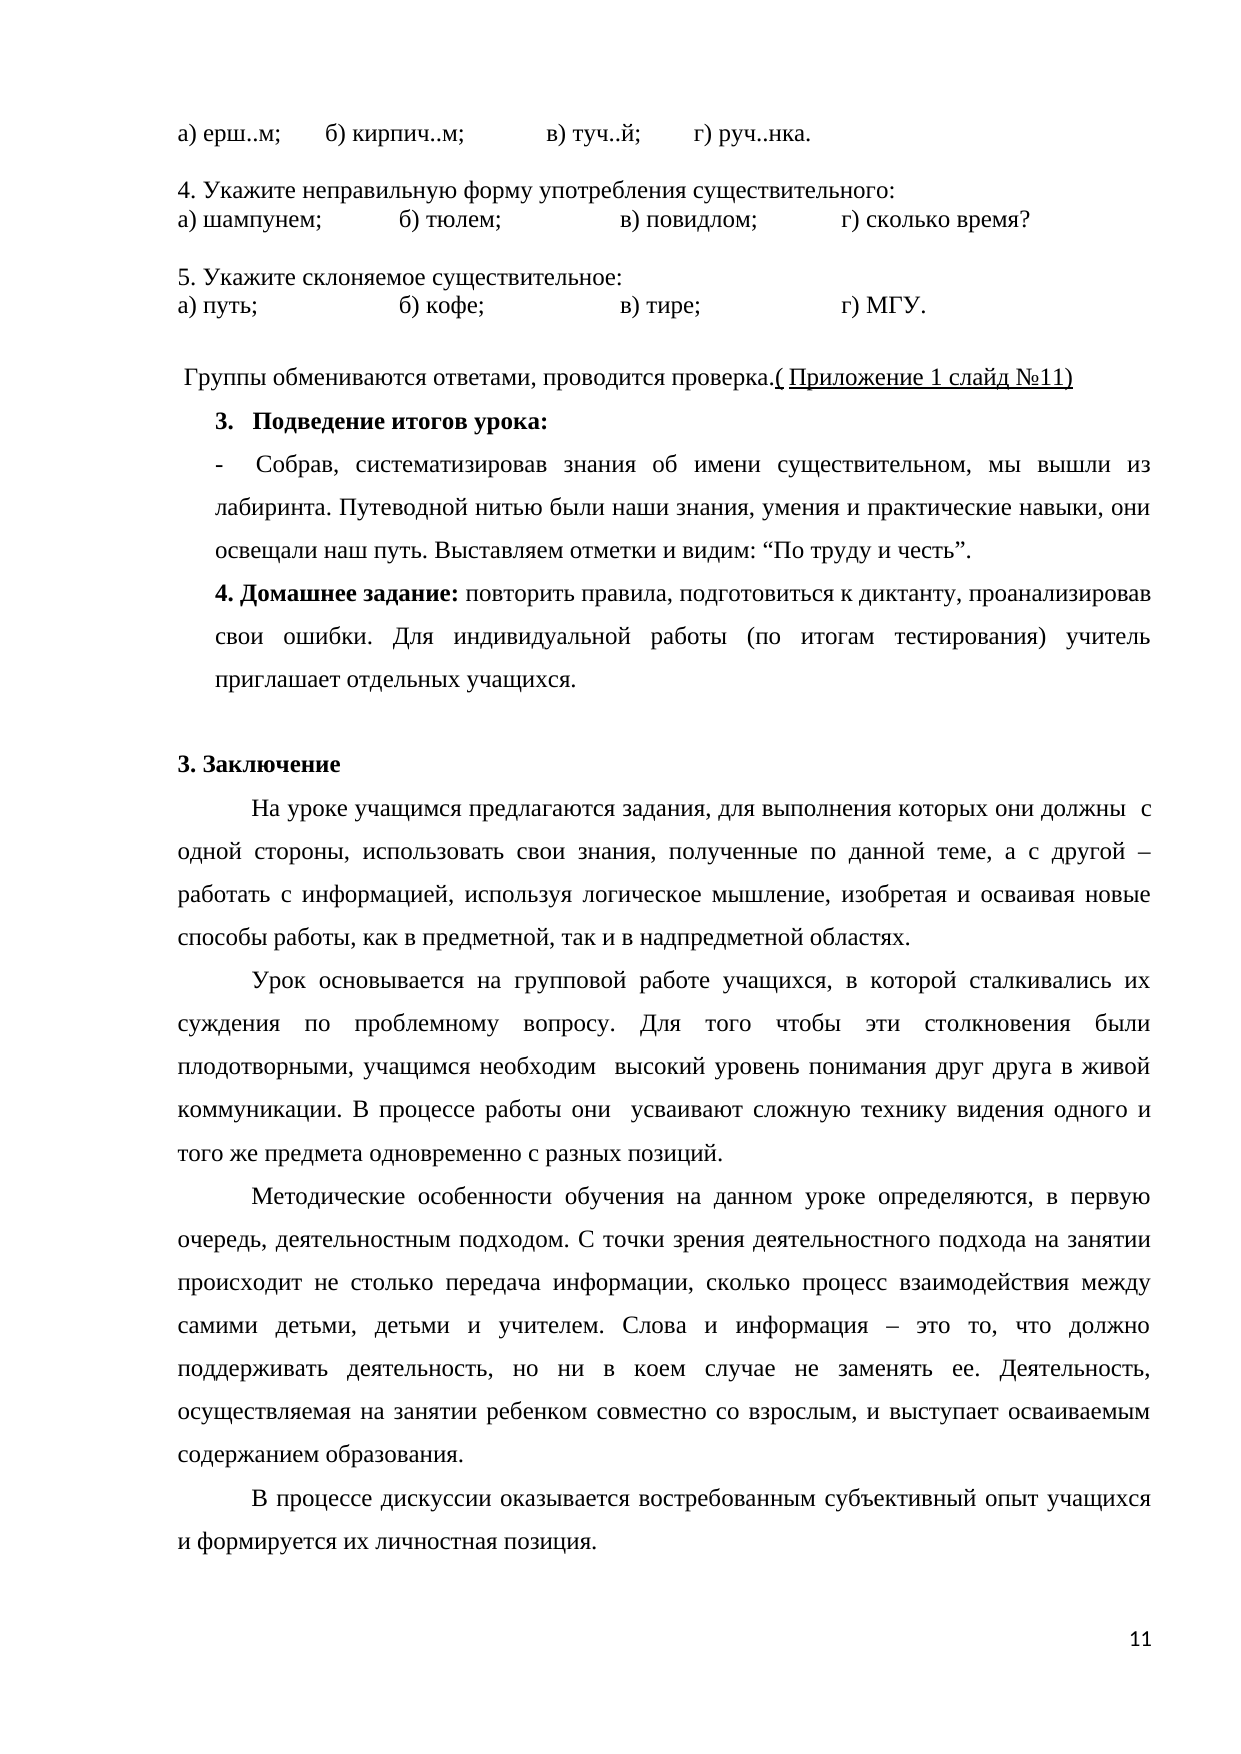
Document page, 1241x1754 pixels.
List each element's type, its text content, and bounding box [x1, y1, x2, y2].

text Урок основывается на групповой работе учащихся, в которой сталкивались их суждения по проблемному вопросу. Для того чтобы эти столкновения были плодотворными, учащимся необходим высокий уровень понимания друг друга в живой коммуникации. В процессе работы они усваивают сложную технику видения одного и того же предмета одновременно с разных позиций. [177, 965, 1152, 1166]
text 5. Укажите склоняемое существительное: [177, 262, 1152, 291]
text Методические особенности обучения на данном уроке определяются, в первую очередь, деятельностным подходом. С точки зрения деятельностного подхода на занятии происходит не столько передача информации, сколько процесс взаимодействия между самими детьми, детьми и учителем. Слова и информация – это то, что должно поддерживать деятельность, но ни в коем случае не заменять ее. Деятельность, осуществляемая на занятии ребенком совместно со взрослым, и выступает осваиваемым содержанием образования. [177, 1181, 1152, 1468]
text 4. Домашнее задание: повторить правила, подготовиться к диктанту, проанализировав свои ошибки. Для индивидуальной работы (по итогам тестирования) учитель приглашает отдельных учащихся. [215, 578, 1152, 693]
text а) путь; б) кофе; в) тире; г) МГУ. [177, 291, 1152, 319]
text В процессе дискуссии оказывается востребованным субъективный опыт учащихся и формируется их личностная позиция. [177, 1483, 1152, 1554]
text 3. Заключение [177, 749, 1152, 778]
text 4. Укажите неправильную форму употребления существительного: [177, 176, 1152, 204]
text Группы обмениваются ответами, проводится проверка.( Приложение 1 слайд №11) [177, 362, 1152, 391]
text На уроке учащимся предлагаются задания, для выполнения которых они должны с одной стороны, использовать свои знания, полученные по данной теме, а с другой – работать с информацией, используя логическое мышление, изобретая и осваивая новые способы работы, как в предметной, так и в надпредметной областях. [177, 793, 1152, 951]
text а) ерш..м; б) кирпич..м; в) туч..й; г) руч..нка. [177, 118, 1152, 147]
list Подведение итогов урока: [215, 406, 1152, 434]
text а) шампунем; б) тюлем; в) повидлом; г) сколько время? [177, 204, 1152, 233]
text - Собрав, систематизировав знания об имени существительном, мы вышли из лабиринта. Путеводной нитью были наши знания, умения и практические навыки, они освещали наш путь. Выставляем отметки и видим: “По труду и честь”. [215, 449, 1152, 564]
